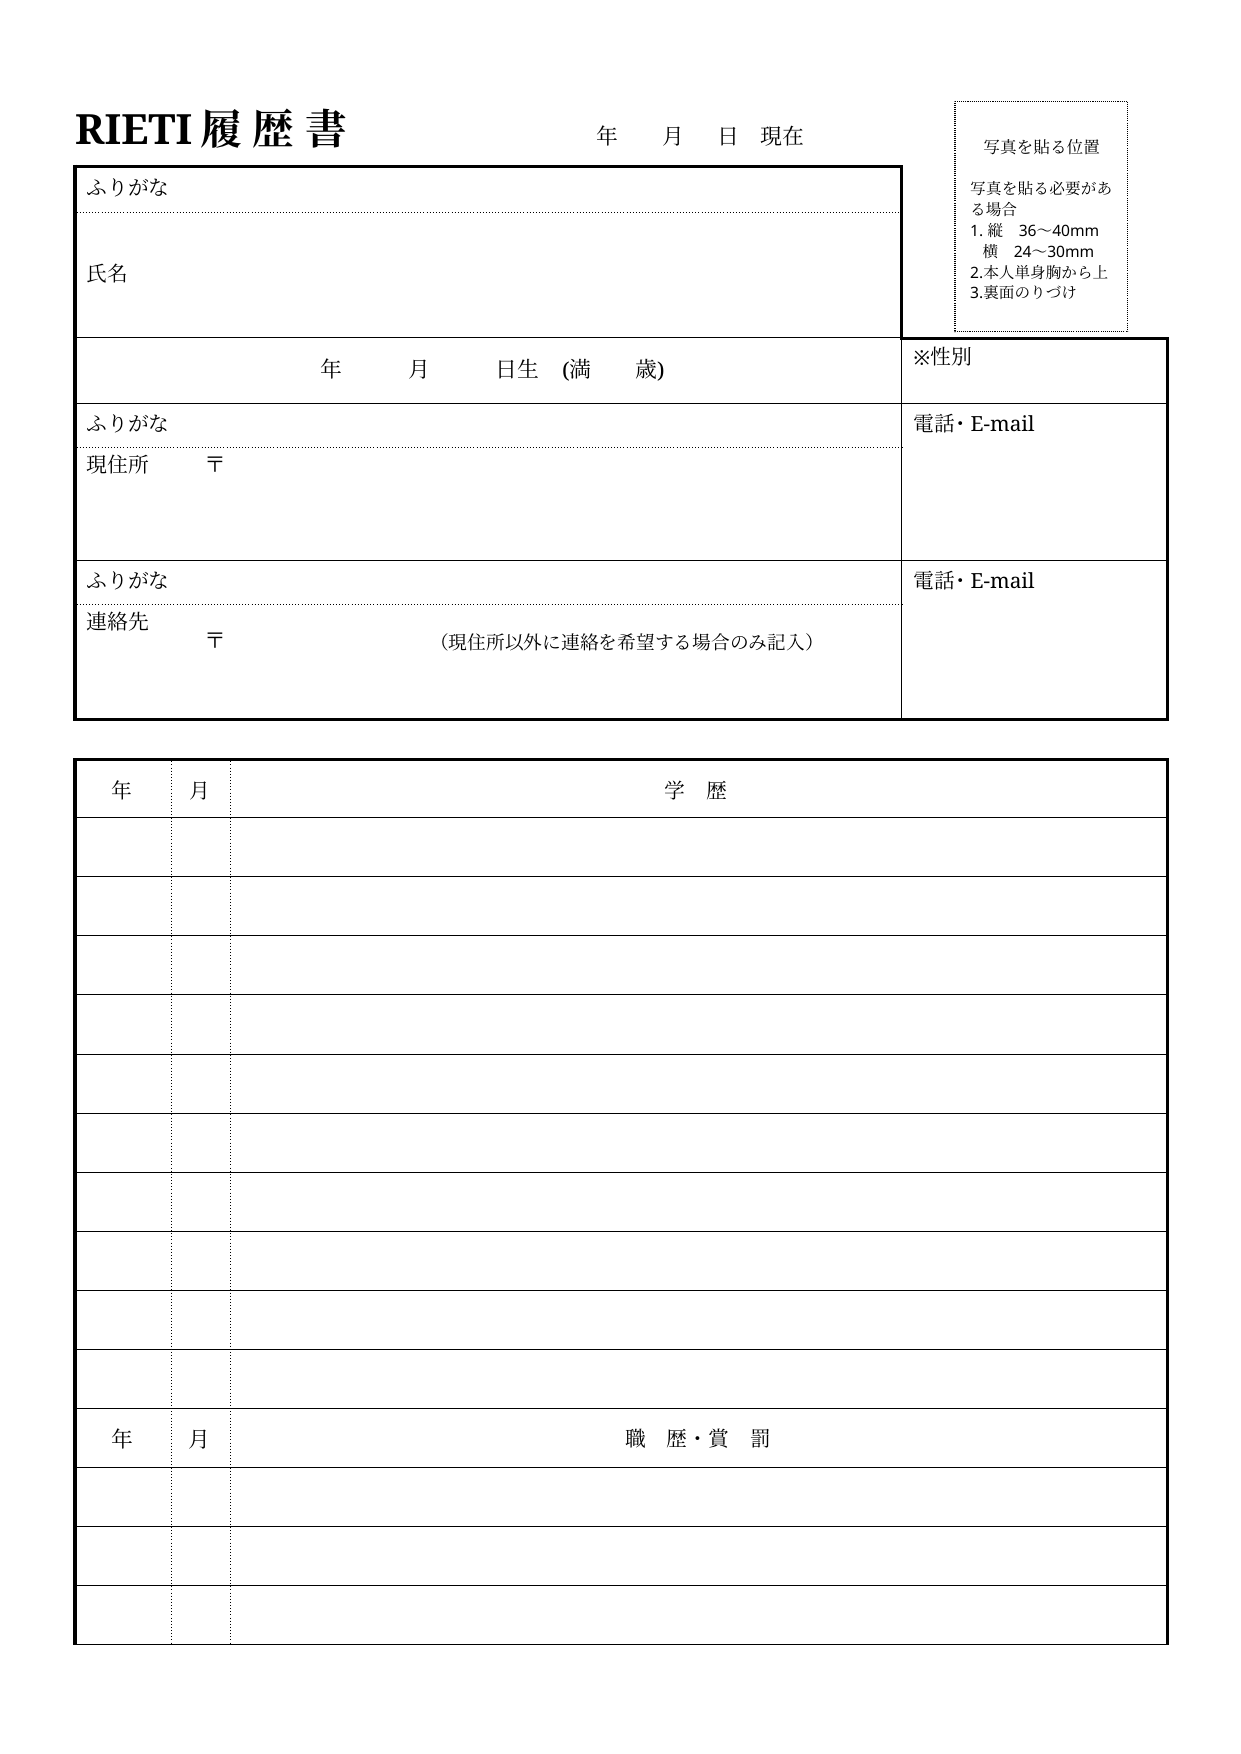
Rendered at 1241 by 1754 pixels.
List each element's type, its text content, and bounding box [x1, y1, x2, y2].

table_cell [77, 338, 193, 403]
table_cell 年 月 日生 (満 歳) [193, 338, 901, 403]
table_cell [230, 1173, 1166, 1231]
table_cell [193, 404, 901, 447]
table_cell ※性別 [902, 340, 1166, 403]
table_cell [171, 877, 230, 935]
table_cell [171, 818, 230, 876]
table_cell [171, 995, 230, 1053]
table_cell [77, 1232, 171, 1290]
table_cell [77, 1350, 171, 1408]
table_cell [230, 1055, 1166, 1112]
table_cell [171, 1350, 230, 1408]
table_cell 職 歴・賞 罰 [230, 1409, 1166, 1467]
table_cell [230, 877, 1166, 935]
table_cell [230, 1586, 1166, 1644]
table_cell [171, 1527, 230, 1585]
table_cell [230, 1468, 1166, 1526]
table_cell [77, 1291, 171, 1349]
table_cell [230, 936, 1166, 994]
table_cell 電話･ E-mail [902, 404, 1166, 447]
table_cell [902, 447, 1166, 560]
table_header 学 歴 [230, 761, 1166, 817]
table_cell [230, 1291, 1166, 1349]
table_cell [230, 1114, 1166, 1172]
table_cell 〒 （現住所以外に連絡を希望する場合のみ記入） [193, 604, 901, 717]
table_cell [171, 1586, 230, 1644]
table_cell [77, 936, 171, 994]
table_cell [171, 1173, 230, 1231]
table_header 年 [77, 761, 171, 817]
table_cell [77, 995, 171, 1053]
table_cell [77, 1468, 171, 1526]
table_cell [171, 936, 230, 994]
table_cell [230, 1232, 1166, 1290]
table_cell 〒 [193, 447, 901, 560]
table_cell 連絡先 [77, 604, 193, 717]
table_header ふりがな [77, 168, 193, 212]
table_cell [171, 1055, 230, 1112]
table_cell [230, 1350, 1166, 1408]
table_cell 年 [77, 1409, 171, 1467]
table_cell 氏名 [77, 212, 193, 337]
table_cell [902, 604, 1166, 717]
table_cell 現住所 [77, 447, 193, 560]
table_cell [77, 877, 171, 935]
table_header 月 [171, 761, 230, 817]
table_cell [230, 1527, 1166, 1585]
table_cell ふりがな [77, 561, 193, 604]
table_cell [77, 1114, 171, 1172]
table_cell [193, 212, 900, 337]
table_cell [171, 1114, 230, 1172]
table_header [193, 168, 900, 212]
table_cell [230, 818, 1166, 876]
table_cell [171, 1291, 230, 1349]
table_cell 月 [171, 1409, 230, 1467]
text RIETI履 歴 書 年 月 日 現在 [75, 89, 1165, 164]
table_cell [171, 1232, 230, 1290]
table_cell [77, 1527, 171, 1585]
table_cell ふりがな [77, 404, 193, 447]
table_cell [77, 1586, 171, 1644]
table_cell [171, 1468, 230, 1526]
table_cell [77, 1173, 171, 1231]
table_cell [77, 1055, 171, 1112]
table_cell [77, 818, 171, 876]
table_cell [230, 995, 1166, 1053]
table_cell [193, 561, 901, 604]
table_cell 電話･ E-mail [902, 561, 1166, 604]
